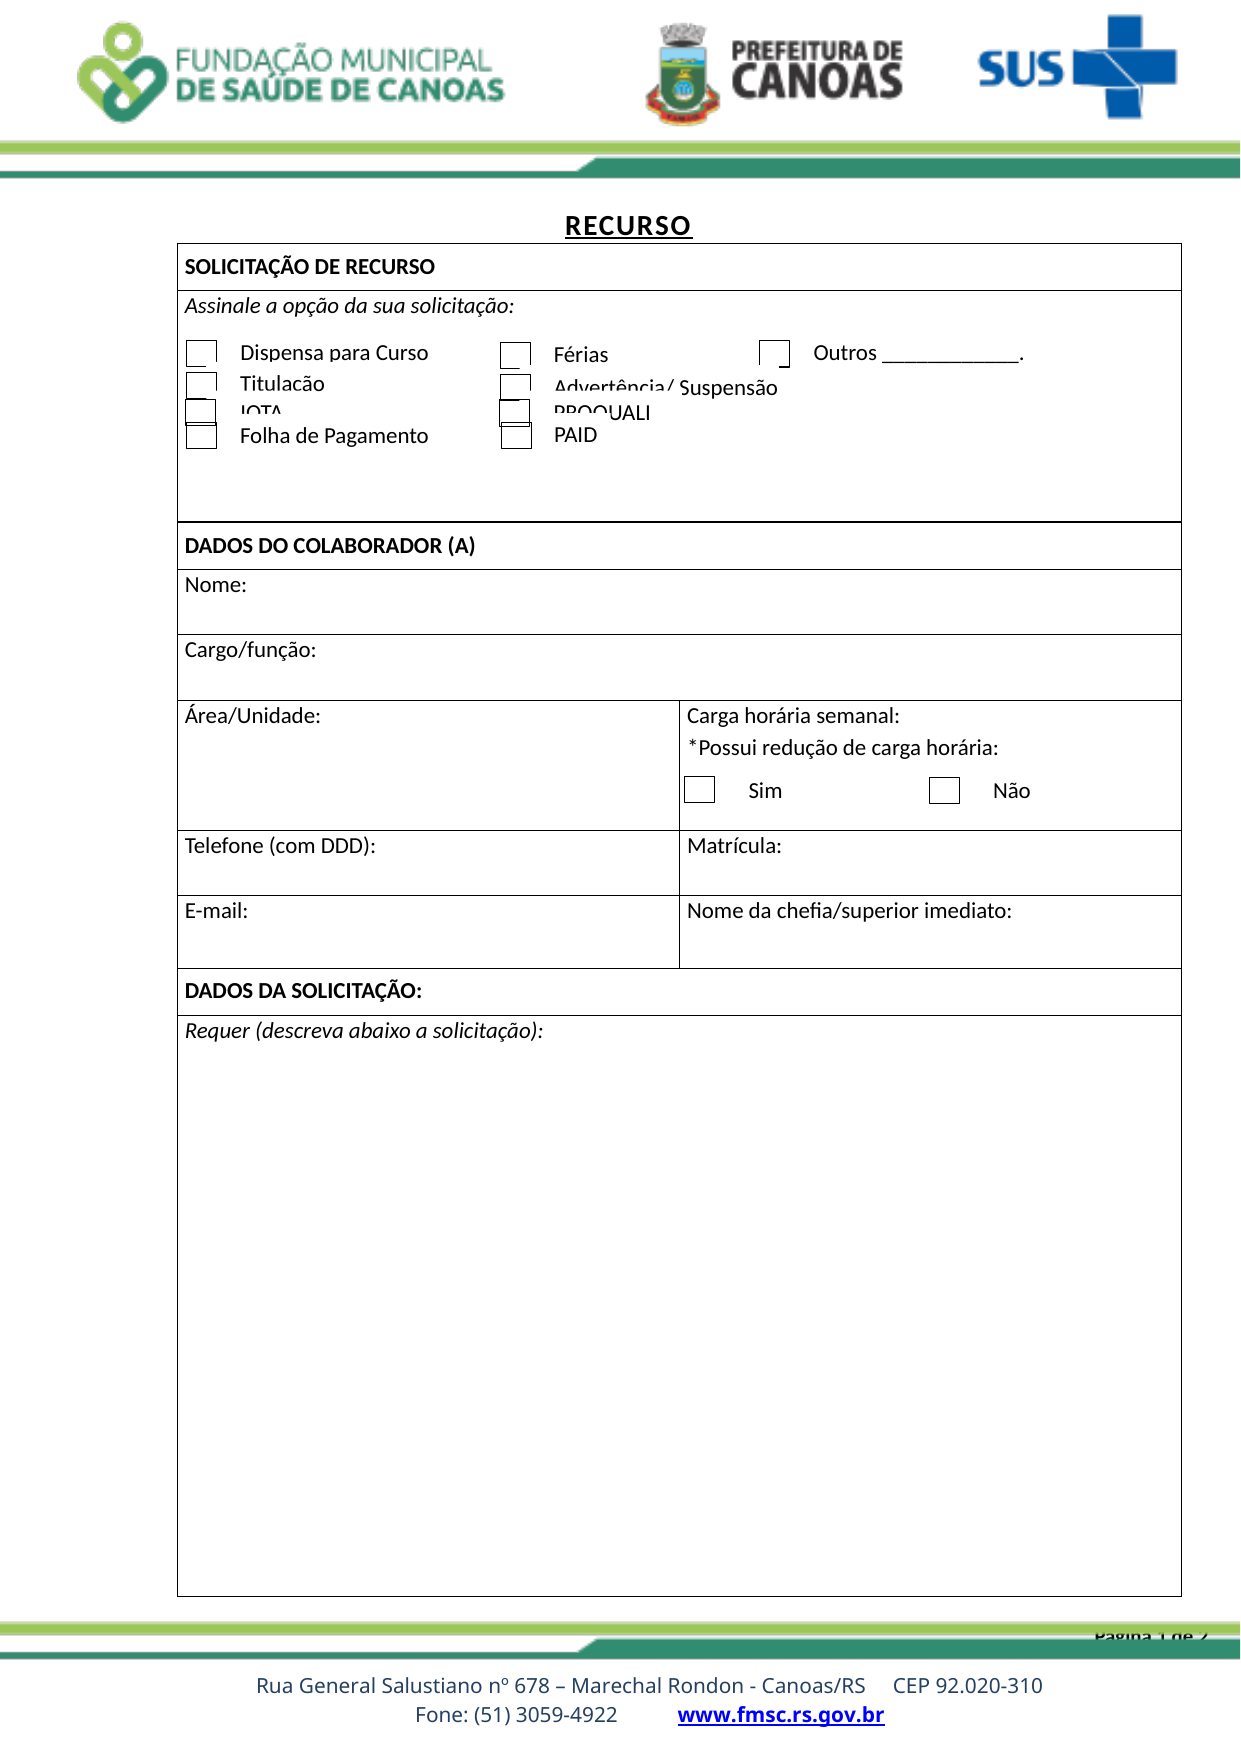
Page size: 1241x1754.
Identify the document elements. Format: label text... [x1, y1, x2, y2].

table_cell DADOS DO COLABORADOR (A) [178, 523, 1181, 569]
table_cell Carga horária semanal: *Possui redução de carga horária: [680, 701, 1181, 830]
table_cell DADOS DA SOLICITAÇÃO: [178, 969, 1181, 1015]
table_cell Nome da chefia/superior imediato: [680, 896, 1181, 968]
table_cell Cargo/função: [178, 635, 1181, 700]
table_cell E-mail: [178, 896, 679, 968]
table_cell Área/Unidade: [178, 701, 679, 830]
table_cell Matrícula: [680, 831, 1181, 895]
table_cell Telefone (com DDD): [178, 831, 679, 895]
table_cell Assinale a opção da sua solicitação: [178, 291, 1181, 521]
table_header SOLICITAÇÃO DE RECURSO [178, 244, 1181, 290]
picture [0, 0, 1241, 185]
text RECURSO [133, 207, 1122, 242]
table_cell Nome: [178, 570, 1181, 634]
picture [0, 1616, 1241, 1666]
